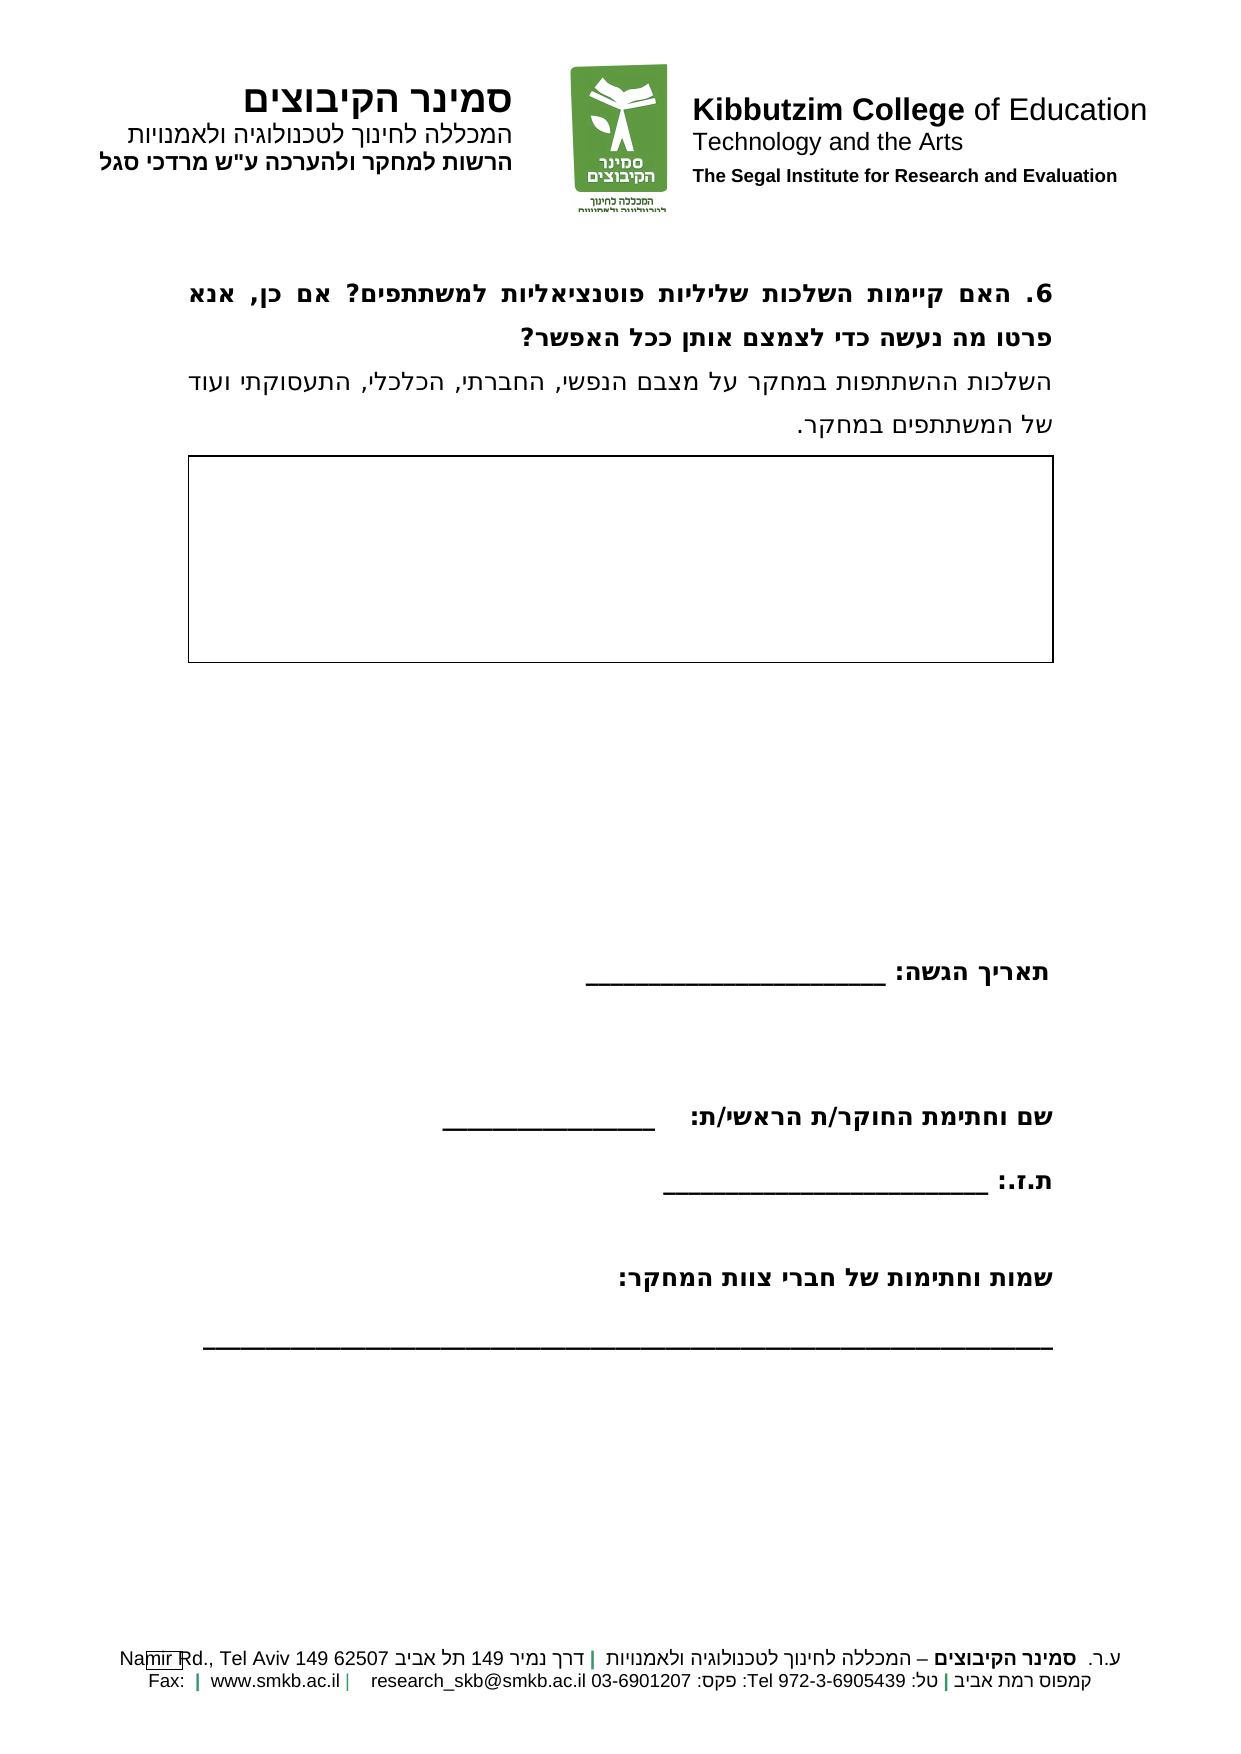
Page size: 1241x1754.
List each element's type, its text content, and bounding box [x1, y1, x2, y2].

text שם וחתימת החוקר/ת הראשי/ת: _________________ [187, 1103, 1053, 1132]
text השלכות ההשתתפות במחקר על מצבם הנפשי, החברתי, הכלכלי, התעסוקתי ועוד של המשתתפים במחקר. [187, 367, 1053, 440]
picture [570, 64, 668, 212]
text ת.ז.: __________________________ [187, 1166, 1053, 1195]
text שמות וחתימות של חברי צוות המחקר: [187, 1263, 1053, 1292]
text 6. האם קיימות השלכות שליליות פוטנציאליות למשתתפים? אם כן, אנא פרטו מה נעשה כדי לצמצם אותן ככל האפשר? [187, 279, 1053, 352]
text ____________________________________________________________________ [187, 1292, 1053, 1351]
text תאריך הגשה: ________________________ [187, 957, 1142, 986]
